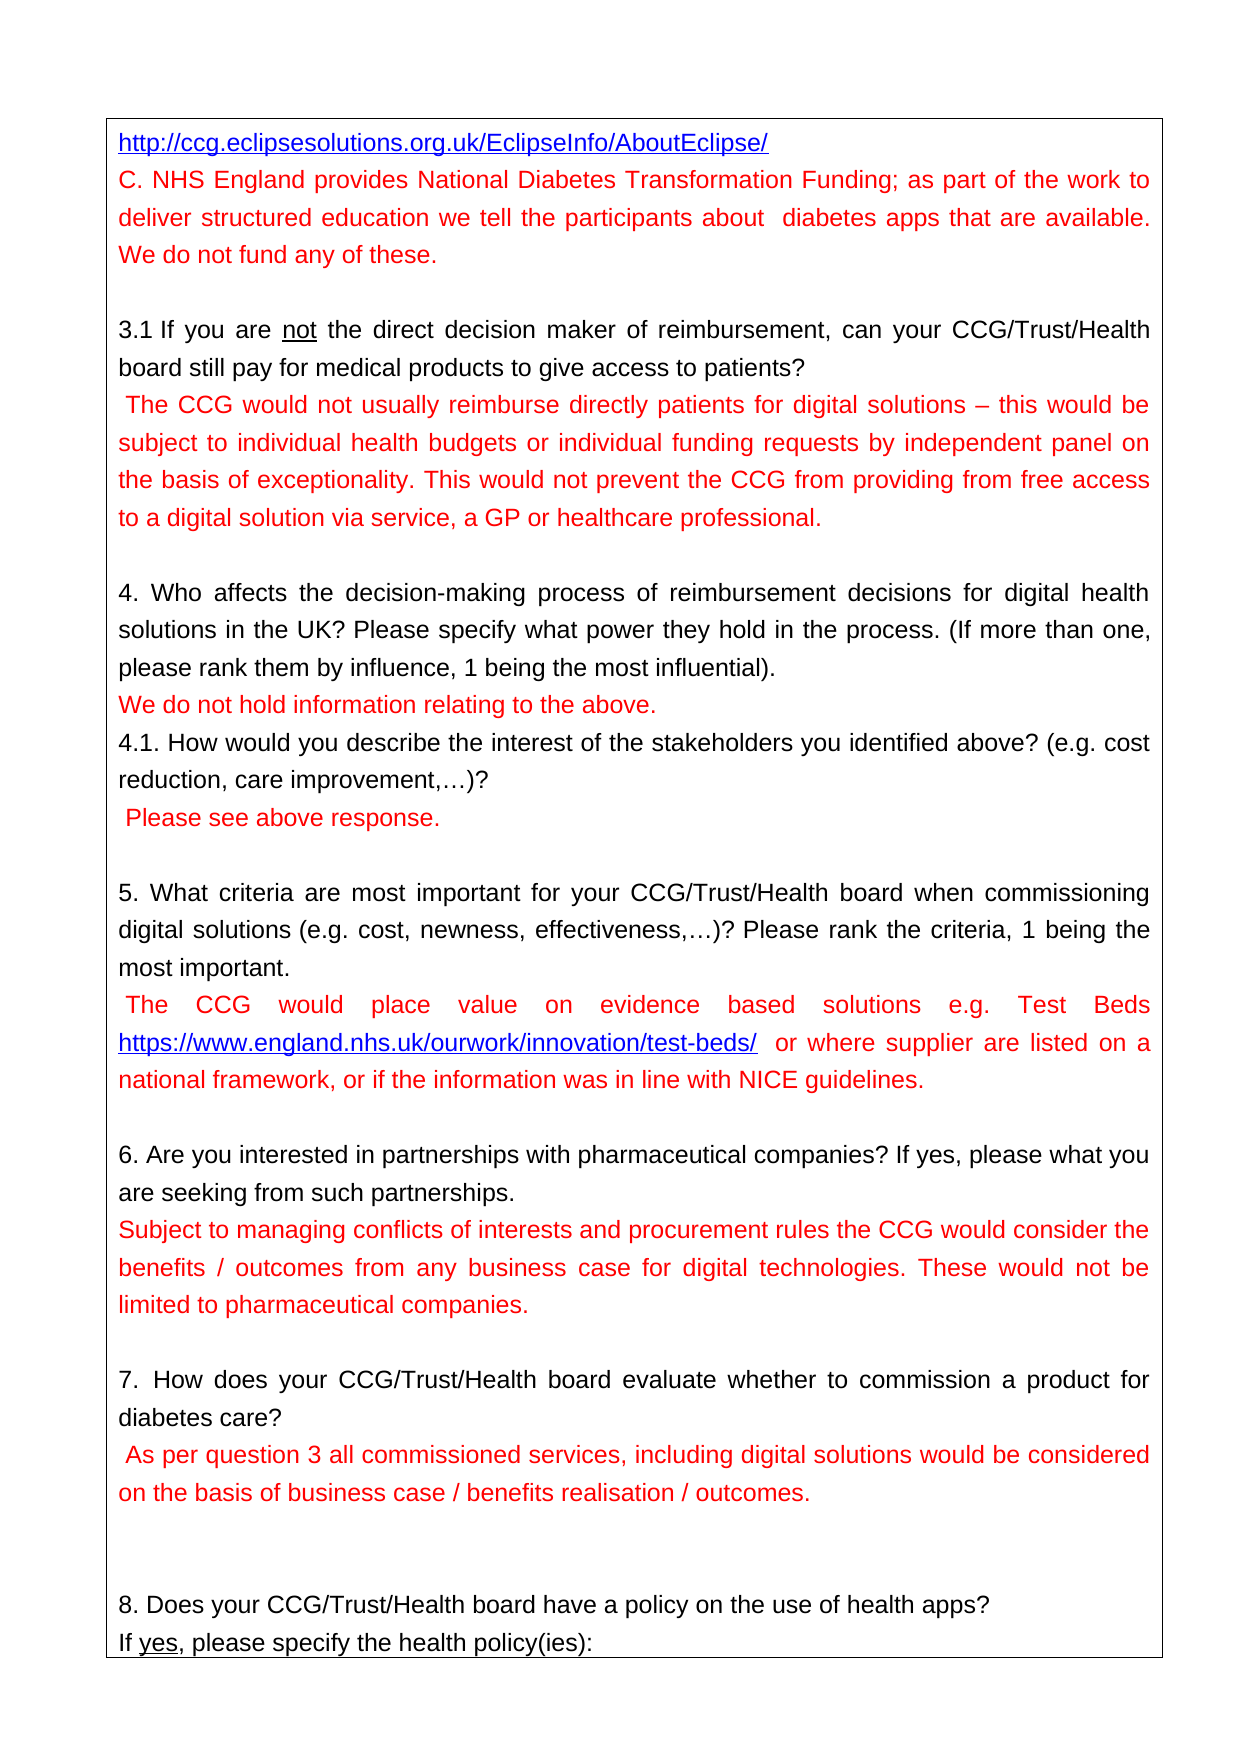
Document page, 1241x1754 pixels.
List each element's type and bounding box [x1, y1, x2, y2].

table_cell [107, 119, 1162, 1657]
